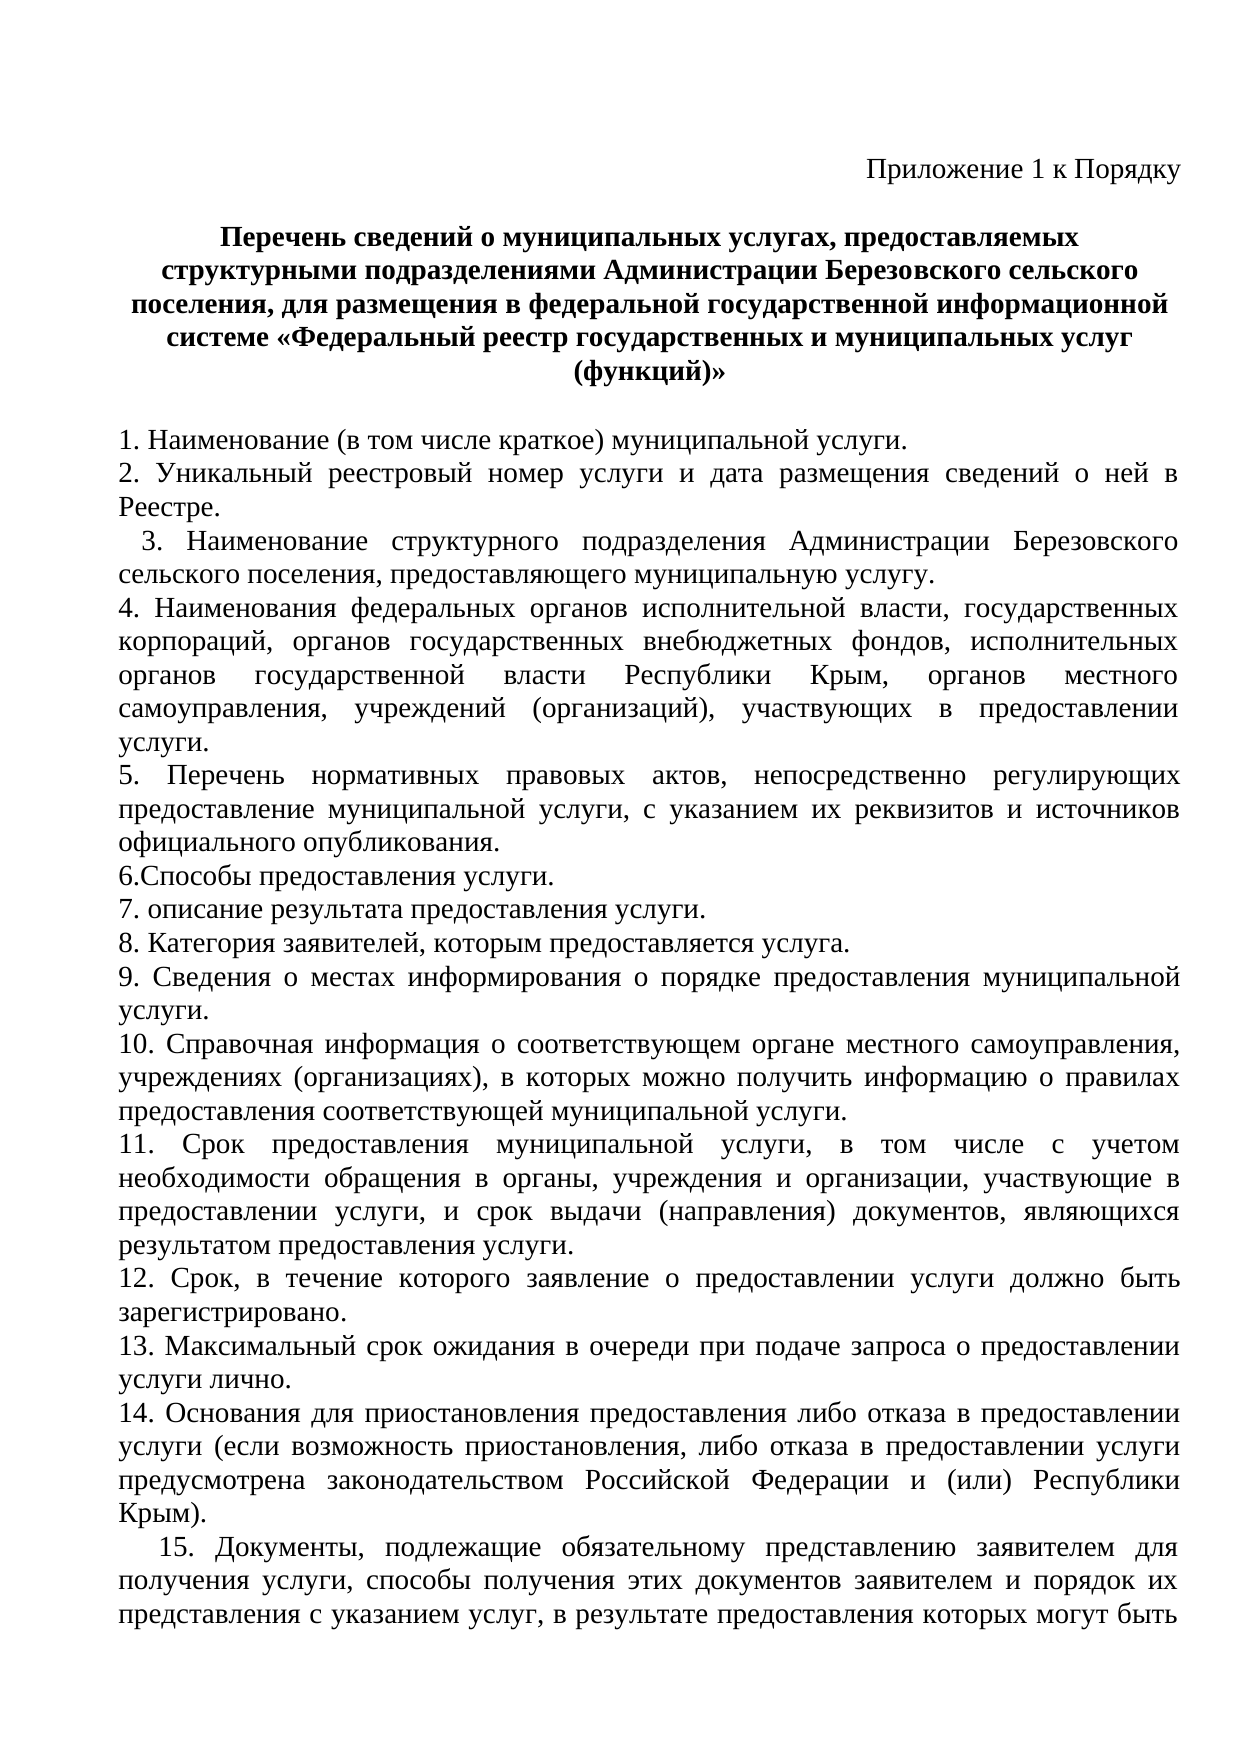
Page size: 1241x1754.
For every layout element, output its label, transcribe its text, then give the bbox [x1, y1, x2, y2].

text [118, 1529, 1179, 1629]
text 7. описание результата предоставления услуги. [118, 892, 1181, 925]
text 10. Справочная информация о соответствующем органе местного самоуправления, учреждениях (организациях), в которых можно получить информацию о правилах предоставления соответствующей муниципальной услуги. [118, 1026, 1181, 1126]
text 9. Сведения о местах информирования о порядке предоставления муниципальной услуги. [118, 959, 1181, 1026]
text 14. Основания для приостановления предоставления либо отказа в предоставлении услуги (если возможность приостановления, либо отказа в предоставлении услуги предусмотрена законодательством Российской Федерации и (или) Республики Крым). [118, 1395, 1181, 1529]
text 1. Наименование (в том числе краткое) муниципальной услуги. [118, 422, 1181, 456]
text 11. Срок предоставления муниципальной услуги, в том числе с учетом необходимости обращения в органы, учреждения и организации, участвующие в предоставлении услуги, и срок выдачи (направления) документов, являющихся результатом предоставления услуги. [118, 1126, 1181, 1261]
text 4. Наименования федеральных органов исполнительной власти, государственных корпораций, органов государственных внебюджетных фондов, исполнительных органов государственной власти Республики Крым, органов местного самоуправления, учреждений (организаций), участвующих в предоставлении услуги. [118, 590, 1179, 757]
text 5. Перечень нормативных правовых актов, непосредственно регулирующих предоставление муниципальной услуги, с указанием их реквизитов и источников официального опубликования. [118, 757, 1181, 858]
text 12. Срок, в течение которого заявление о предоставлении услуги должно быть зарегистрировано. [118, 1261, 1181, 1328]
text 13. Максимальный срок ожидания в очереди при подаче запроса о предоставлении услуги лично. [118, 1328, 1181, 1395]
text Приложение 1 к Порядку [118, 152, 1181, 185]
text 2. Уникальный реестровый номер услуги и дата размещения сведений о ней в Реестре. [118, 456, 1179, 523]
text 8. Категория заявителей, которым предоставляется услуга. [118, 925, 1181, 959]
text 6.Способы предоставления услуги. [118, 858, 1181, 892]
text 3. Наименование структурного подразделения Администрации Березовского сельского поселения, предоставляющего муниципальную услугу. [118, 523, 1179, 590]
text Перечень сведений о муниципальных услугах, предоставляемых структурными подразделениями Администрации Березовского сельского поселения, для размещения в федеральной государственной информационной системе «Федеральный реестр государственных и муниципальных услуг (функций)» [118, 219, 1181, 386]
